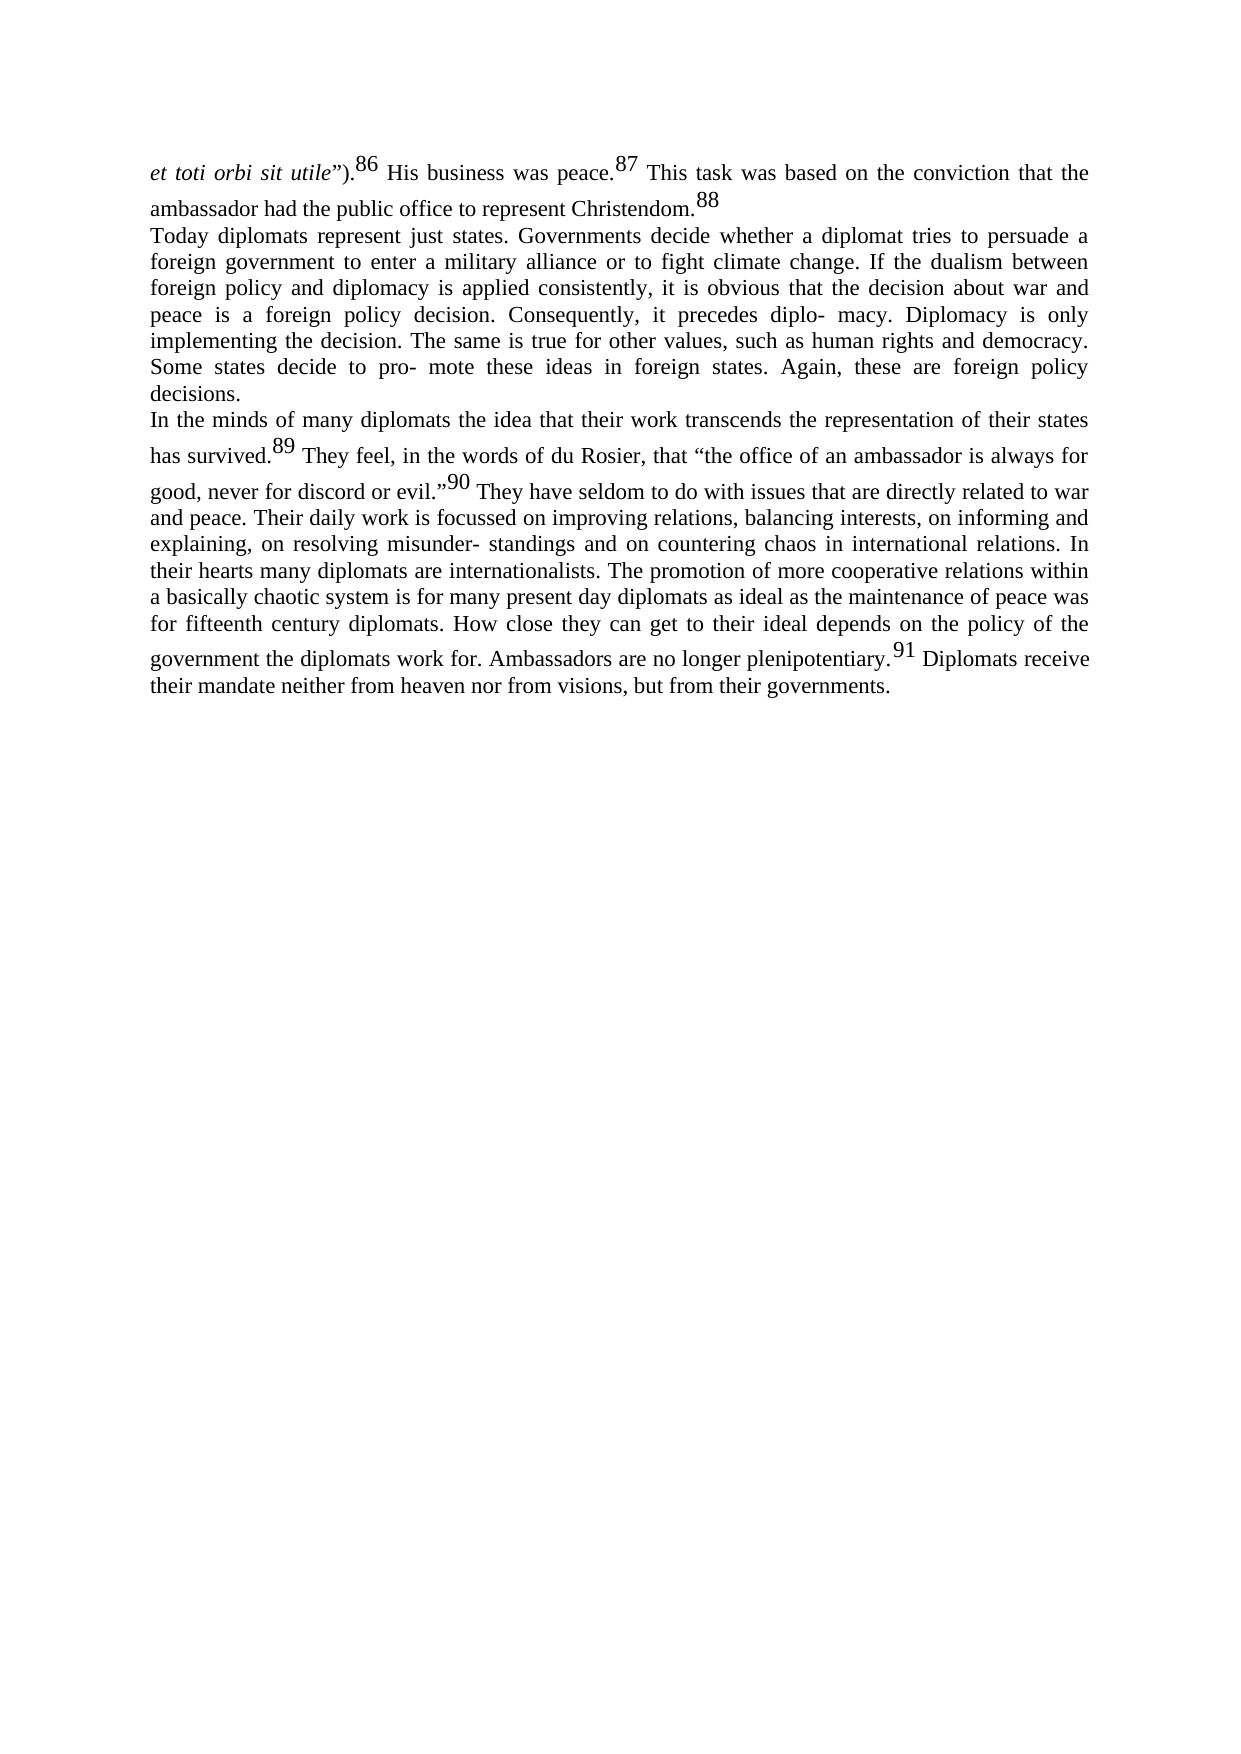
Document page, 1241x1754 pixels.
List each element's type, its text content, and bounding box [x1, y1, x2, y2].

text In the minds of many diplomats the idea that their work transcends the representation of their states has survived.89 They feel, in the words of du Rosier, that “the office of an ambassador is always for good, never for discord or evil.”90 They have seldom to do with issues that are directly related to war and peace. Their daily work is focussed on improving relations, balancing interests, on informing and explaining, on resolving misunder- standings and on countering chaos in international relations. In their hearts many diplomats are internationalists. The promotion of more cooperative relations within a basically chaotic system is for many present day diplomats as ideal as the maintenance of peace was for fifteenth century diplomats. How close they can get to their ideal depends on the policy of the government the diplomats work for. Ambassadors are no longer plenipotentiary.91 Diplomats receive their mandate neither from heaven nor from visions, but from their governments. [150, 406, 1090, 698]
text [150, 150, 1090, 222]
text Today diplomats represent just states. Governments decide whether a diplomat tries to persuade a foreign government to enter a military alliance or to fight climate change. If the dualism between foreign policy and diplomacy is applied consistently, it is obvious that the decision about war and peace is a foreign policy decision. Consequently, it precedes diplo- macy. Diplomacy is only implementing the decision. The same is true for other values, such as human rights and democracy. Some states decide to pro- mote these ideas in foreign states. Again, these are foreign policy decisions. [150, 222, 1090, 406]
